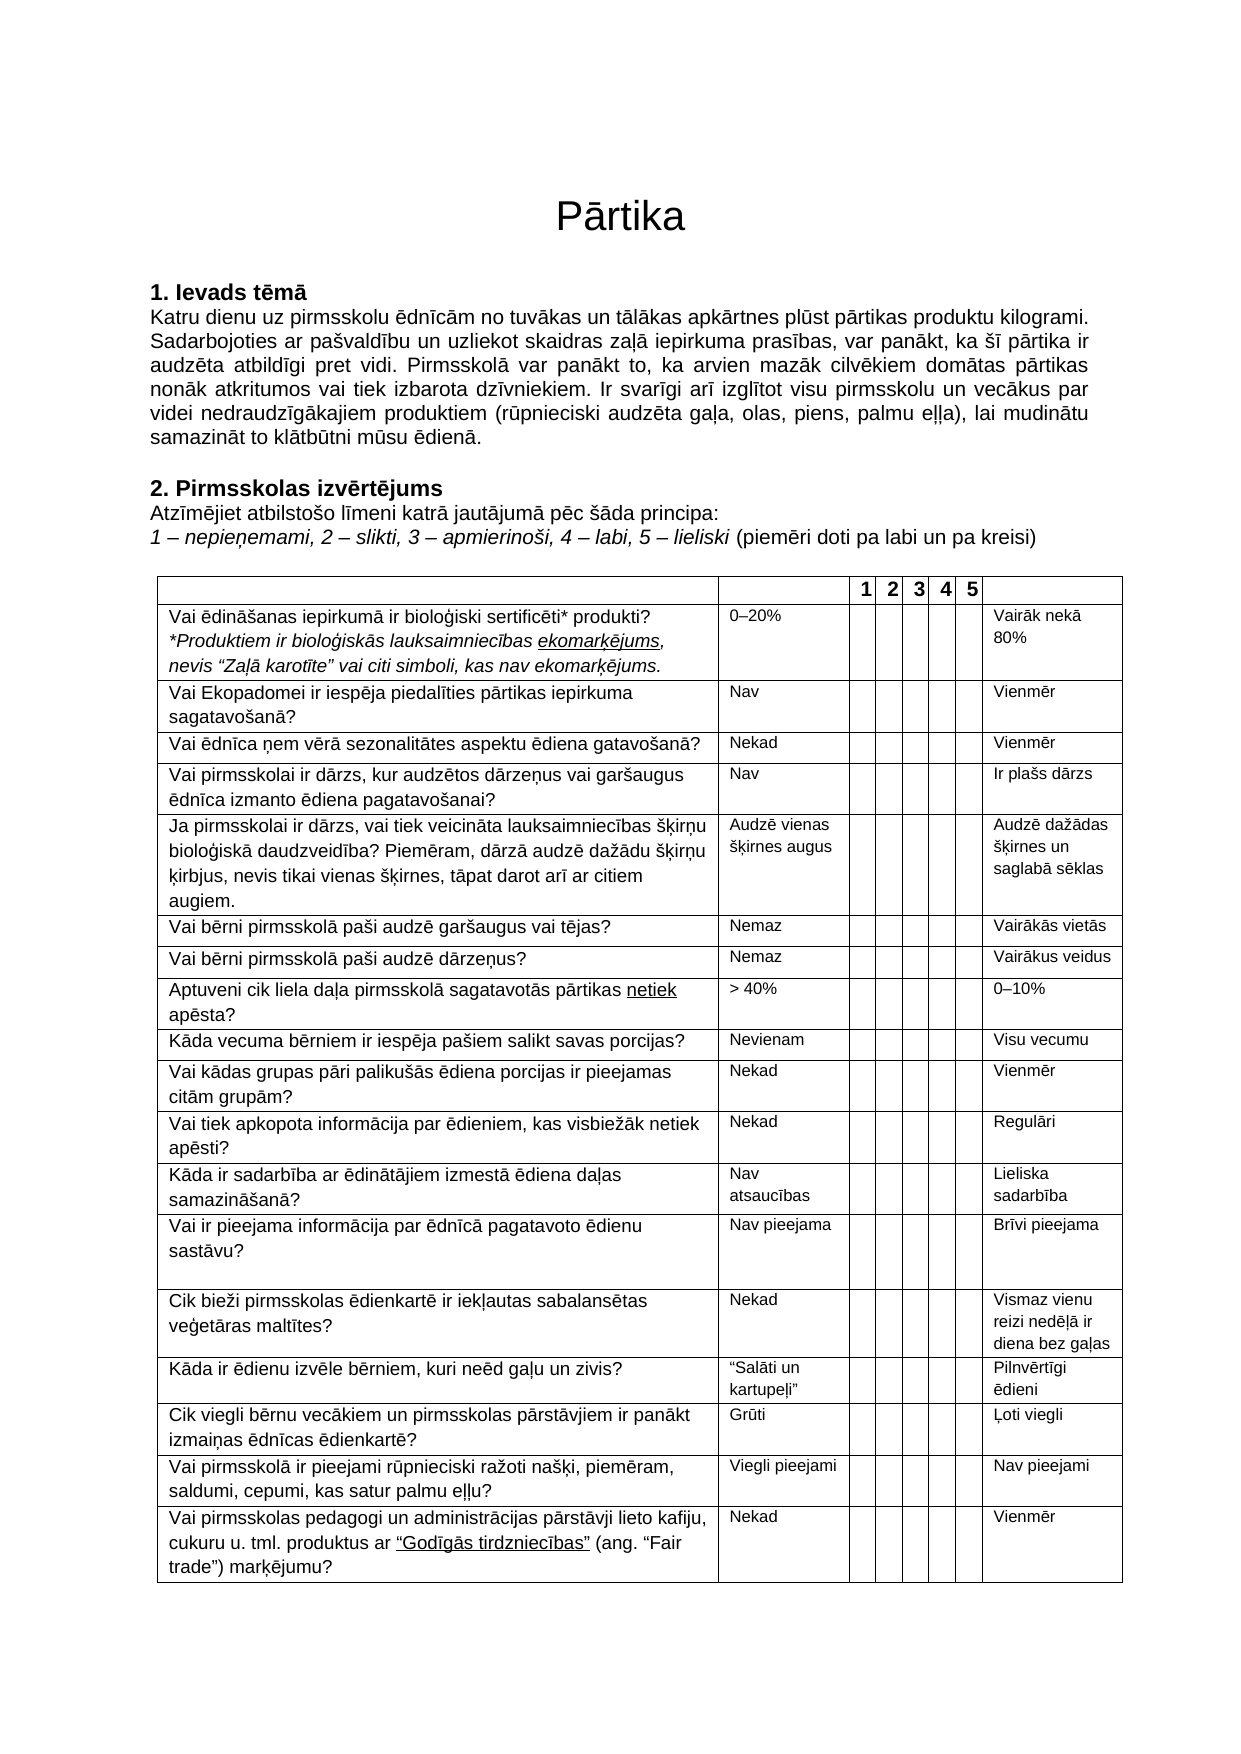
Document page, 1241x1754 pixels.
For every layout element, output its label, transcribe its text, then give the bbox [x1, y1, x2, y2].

table_cell [903, 764, 928, 814]
table_cell Aptuveni cik liela daļa pirmsskolā sagatavotās pārtikas netiek apēsta? [158, 979, 718, 1029]
table_cell [876, 1507, 902, 1582]
table_cell Ja pirmsskolai ir dārzs, vai tiek veicināta lauksaimniecības šķirņu bioloģiskā daudzveidība? Piemēram, dārzā audzē dažādu šķirņu ķirbjus, nevis tikai vienas šķirnes, tāpat darot arī ar citiem augiem. [158, 815, 718, 915]
table_cell [929, 1112, 955, 1162]
text 2. Pirmsskolas izvērtējums [150, 475, 1090, 501]
table_cell Grūti [719, 1404, 849, 1454]
table_cell [929, 1030, 955, 1060]
table_cell [850, 1164, 875, 1214]
table_cell [903, 947, 928, 977]
table_cell [956, 681, 982, 732]
table_cell [850, 1358, 875, 1403]
table_cell [956, 733, 982, 763]
table_cell [903, 1404, 928, 1454]
table_cell [876, 815, 902, 915]
table_cell [956, 1358, 982, 1403]
table_cell Nekad [719, 1507, 849, 1582]
table_cell “Salāti un kartupeļi” [719, 1358, 849, 1403]
table_cell [850, 947, 875, 977]
table_cell 0–20% [719, 605, 849, 680]
table_cell [850, 605, 875, 680]
table_cell [876, 1404, 902, 1454]
table_cell [903, 733, 928, 763]
table_cell Nekad [719, 733, 849, 763]
table_cell Vai ēdnīca ņem vērā sezonalitātes aspektu ēdiena gatavošanā? [158, 733, 718, 763]
table_header 3 [903, 577, 928, 604]
table_cell Nav [719, 681, 849, 732]
table_cell > 40% [719, 979, 849, 1029]
table_cell [850, 1456, 875, 1506]
table_cell [929, 916, 955, 946]
table_cell Vai pirmsskolā ir pieejami rūpnieciski ražoti našķi, piemēram, saldumi, cepumi, kas satur palmu eļļu? [158, 1456, 718, 1506]
table_cell [903, 681, 928, 732]
table_cell [929, 605, 955, 680]
table_cell Pilnvērtīgi ēdieni [983, 1358, 1122, 1403]
table_cell [876, 1164, 902, 1214]
table_cell [876, 947, 902, 977]
table_cell [956, 979, 982, 1029]
table_cell Vai Ekopadomei ir iespēja piedalīties pārtikas iepirkuma sagatavošanā? [158, 681, 718, 732]
table_cell [850, 979, 875, 1029]
table_cell [850, 815, 875, 915]
table_cell [956, 1290, 982, 1357]
table_cell [929, 947, 955, 977]
table_cell [903, 916, 928, 946]
table_cell [903, 1456, 928, 1506]
table_cell [956, 1404, 982, 1454]
table_cell [903, 1061, 928, 1111]
table_cell [956, 1456, 982, 1506]
text Katru dienu uz pirmsskolu ēdnīcām no tuvākas un tālākas apkārtnes plūst pārtikas produktu kilogrami. Sadarbojoties ar pašvaldību un uzliekot skaidras zaļā iepirkuma prasības, var panākt, ka šī pārtika ir audzēta atbildīgi pret vidi. Pirmsskolā var panākt to, ka arvien mazāk cilvēkiem domātas pārtikas nonāk atkritumos vai tiek izbarota dzīvniekiem. Ir svarīgi arī izglītot visu pirmsskolu un vecākus par videi nedraudzīgākajiem produktiem (rūpnieciski audzēta gaļa, olas, piens, palmu eļļa), lai mudinātu samazināt to klātbūtni mūsu ēdienā. [150, 305, 1090, 448]
table_cell [929, 1404, 955, 1454]
table_header [719, 577, 849, 604]
table_cell [956, 764, 982, 814]
table_cell [903, 979, 928, 1029]
table_cell [850, 1404, 875, 1454]
table_cell [929, 1358, 955, 1403]
table_cell [876, 733, 902, 763]
table_cell [929, 733, 955, 763]
table_cell Vai ēdināšanas iepirkumā ir bioloģiski sertificēti* produkti? *Produktiem ir bioloģiskās lauksaimniecības ekomarķējums, nevis “Zaļā karotīte” vai citi simboli, kas nav ekomarķējums. [158, 605, 718, 680]
table_cell [850, 1030, 875, 1060]
table_cell [876, 979, 902, 1029]
table_cell [850, 764, 875, 814]
table_cell [903, 1112, 928, 1162]
table_cell Audzē dažādas šķirnes un saglabā sēklas [983, 815, 1122, 915]
table_cell [876, 916, 902, 946]
table_cell [929, 1507, 955, 1582]
table_cell [903, 1215, 928, 1289]
table_cell Vai pirmsskolas pedagogi un administrācijas pārstāvji lieto kafiju, cukuru u. tml. produktus ar “Godīgās tirdzniecības” (ang. “Fair trade”) marķējumu? [158, 1507, 718, 1582]
table_cell [903, 1030, 928, 1060]
table_cell [929, 815, 955, 915]
table_cell Kāda ir ēdienu izvēle bērniem, kuri neēd gaļu un zivis? [158, 1358, 718, 1403]
table_cell [903, 1164, 928, 1214]
table_cell Nav [719, 764, 849, 814]
table_cell [929, 1215, 955, 1289]
table_cell [929, 1061, 955, 1111]
table_cell [956, 1507, 982, 1582]
table_cell Kāda ir sadarbība ar ēdinātājiem izmestā ēdiena daļas samazināšanā? [158, 1164, 718, 1214]
table_cell Vairākus veidus [983, 947, 1122, 977]
text 1. Ievads tēmā [150, 278, 1090, 305]
table_cell [956, 916, 982, 946]
table_cell [850, 916, 875, 946]
table_cell [876, 764, 902, 814]
table_cell Vienmēr [983, 1061, 1122, 1111]
table_cell [876, 1061, 902, 1111]
table_cell Vairākās vietās [983, 916, 1122, 946]
table_cell [929, 979, 955, 1029]
table_cell Vai pirmsskolai ir dārzs, kur audzētos dārzeņus vai garšaugus ēdnīca izmanto ēdiena pagatavošanai? [158, 764, 718, 814]
table_cell Nekad [719, 1112, 849, 1162]
table_cell Vai bērni pirmsskolā paši audzē dārzeņus? [158, 947, 718, 977]
table_cell [929, 764, 955, 814]
table_cell [876, 1290, 902, 1357]
table_cell Nav pieejami [983, 1456, 1122, 1506]
table_cell 0–10% [983, 979, 1122, 1029]
table_cell [956, 815, 982, 915]
table_cell [956, 1215, 982, 1289]
table_cell [850, 733, 875, 763]
table_cell [903, 1290, 928, 1357]
table_cell [929, 1164, 955, 1214]
table_header [158, 577, 718, 604]
table_cell [850, 1061, 875, 1111]
table_cell Vai tiek apkopota informācija par ēdieniem, kas visbiežāk netiek apēsti? [158, 1112, 718, 1162]
table_cell [956, 605, 982, 680]
table_cell [850, 1112, 875, 1162]
table_cell [929, 1290, 955, 1357]
table_cell Vienmēr [983, 733, 1122, 763]
table_cell [903, 1358, 928, 1403]
table_cell [903, 1507, 928, 1582]
table_header [983, 577, 1122, 604]
table_cell [876, 605, 902, 680]
table_cell [929, 1456, 955, 1506]
table_header 2 [876, 577, 902, 604]
table_cell [929, 681, 955, 732]
table_cell Vai bērni pirmsskolā paši audzē garšaugus vai tējas? [158, 916, 718, 946]
table_cell Vienmēr [983, 1507, 1122, 1582]
table_cell Vismaz vienu reizi nedēļā ir diena bez gaļas [983, 1290, 1122, 1357]
table_cell [850, 1290, 875, 1357]
table_cell Regulāri [983, 1112, 1122, 1162]
table_cell [850, 1215, 875, 1289]
table_header 1 [850, 577, 875, 604]
table_header 5 [956, 577, 982, 604]
table_cell [876, 1215, 902, 1289]
table_cell Vienmēr [983, 681, 1122, 732]
table_cell [876, 681, 902, 732]
table_cell [876, 1030, 902, 1060]
table_cell [956, 947, 982, 977]
table_cell Ir plašs dārzs [983, 764, 1122, 814]
table_cell [956, 1164, 982, 1214]
table_cell [850, 681, 875, 732]
table_cell [876, 1456, 902, 1506]
table_cell Vairāk nekā 80% [983, 605, 1122, 680]
table_cell Nevienam [719, 1030, 849, 1060]
table_cell Nemaz [719, 947, 849, 977]
table_cell Audzē vienas šķirnes augus [719, 815, 849, 915]
table_cell Kāda vecuma bērniem ir iespēja pašiem salikt savas porcijas? [158, 1030, 718, 1060]
table_cell [956, 1061, 982, 1111]
table_cell [956, 1112, 982, 1162]
table_cell Nav atsaucības [719, 1164, 849, 1214]
table_cell Lieliska sadarbība [983, 1164, 1122, 1214]
table_cell Viegli pieejami [719, 1456, 849, 1506]
table_cell Nav pieejama [719, 1215, 849, 1289]
table_cell Vai kādas grupas pāri palikušās ēdiena porcijas ir pieejamas citām grupām? [158, 1061, 718, 1111]
table_cell Nekad [719, 1290, 849, 1357]
table_cell Nemaz [719, 916, 849, 946]
table_cell Nekad [719, 1061, 849, 1111]
table_cell [903, 605, 928, 680]
table_cell Brīvi pieejama [983, 1215, 1122, 1289]
subtitle Pārtika [150, 192, 1090, 239]
table_header 4 [929, 577, 955, 604]
text Atzīmējiet atbilstošo līmeni katrā jautājumā pēc šāda principa: [150, 501, 1090, 525]
table_cell [850, 1507, 875, 1582]
text 1 – nepieņemami, 2 – slikti, 3 – apmierinoši, 4 – labi, 5 – lieliski (piemēri doti pa labi un pa kreisi) [150, 525, 1090, 549]
table_cell Visu vecumu [983, 1030, 1122, 1060]
table_cell Cik bieži pirmsskolas ēdienkartē ir iekļautas sabalansētas veģetāras maltītes? [158, 1290, 718, 1357]
table_cell [876, 1112, 902, 1162]
table_cell Vai ir pieejama informācija par ēdnīcā pagatavoto ēdienu sastāvu? [158, 1215, 718, 1289]
table_cell Ļoti viegli [983, 1404, 1122, 1454]
table_cell Cik viegli bērnu vecākiem un pirmsskolas pārstāvjiem ir panākt izmaiņas ēdnīcas ēdienkartē? [158, 1404, 718, 1454]
table_cell [903, 815, 928, 915]
table_cell [876, 1358, 902, 1403]
table_cell [956, 1030, 982, 1060]
